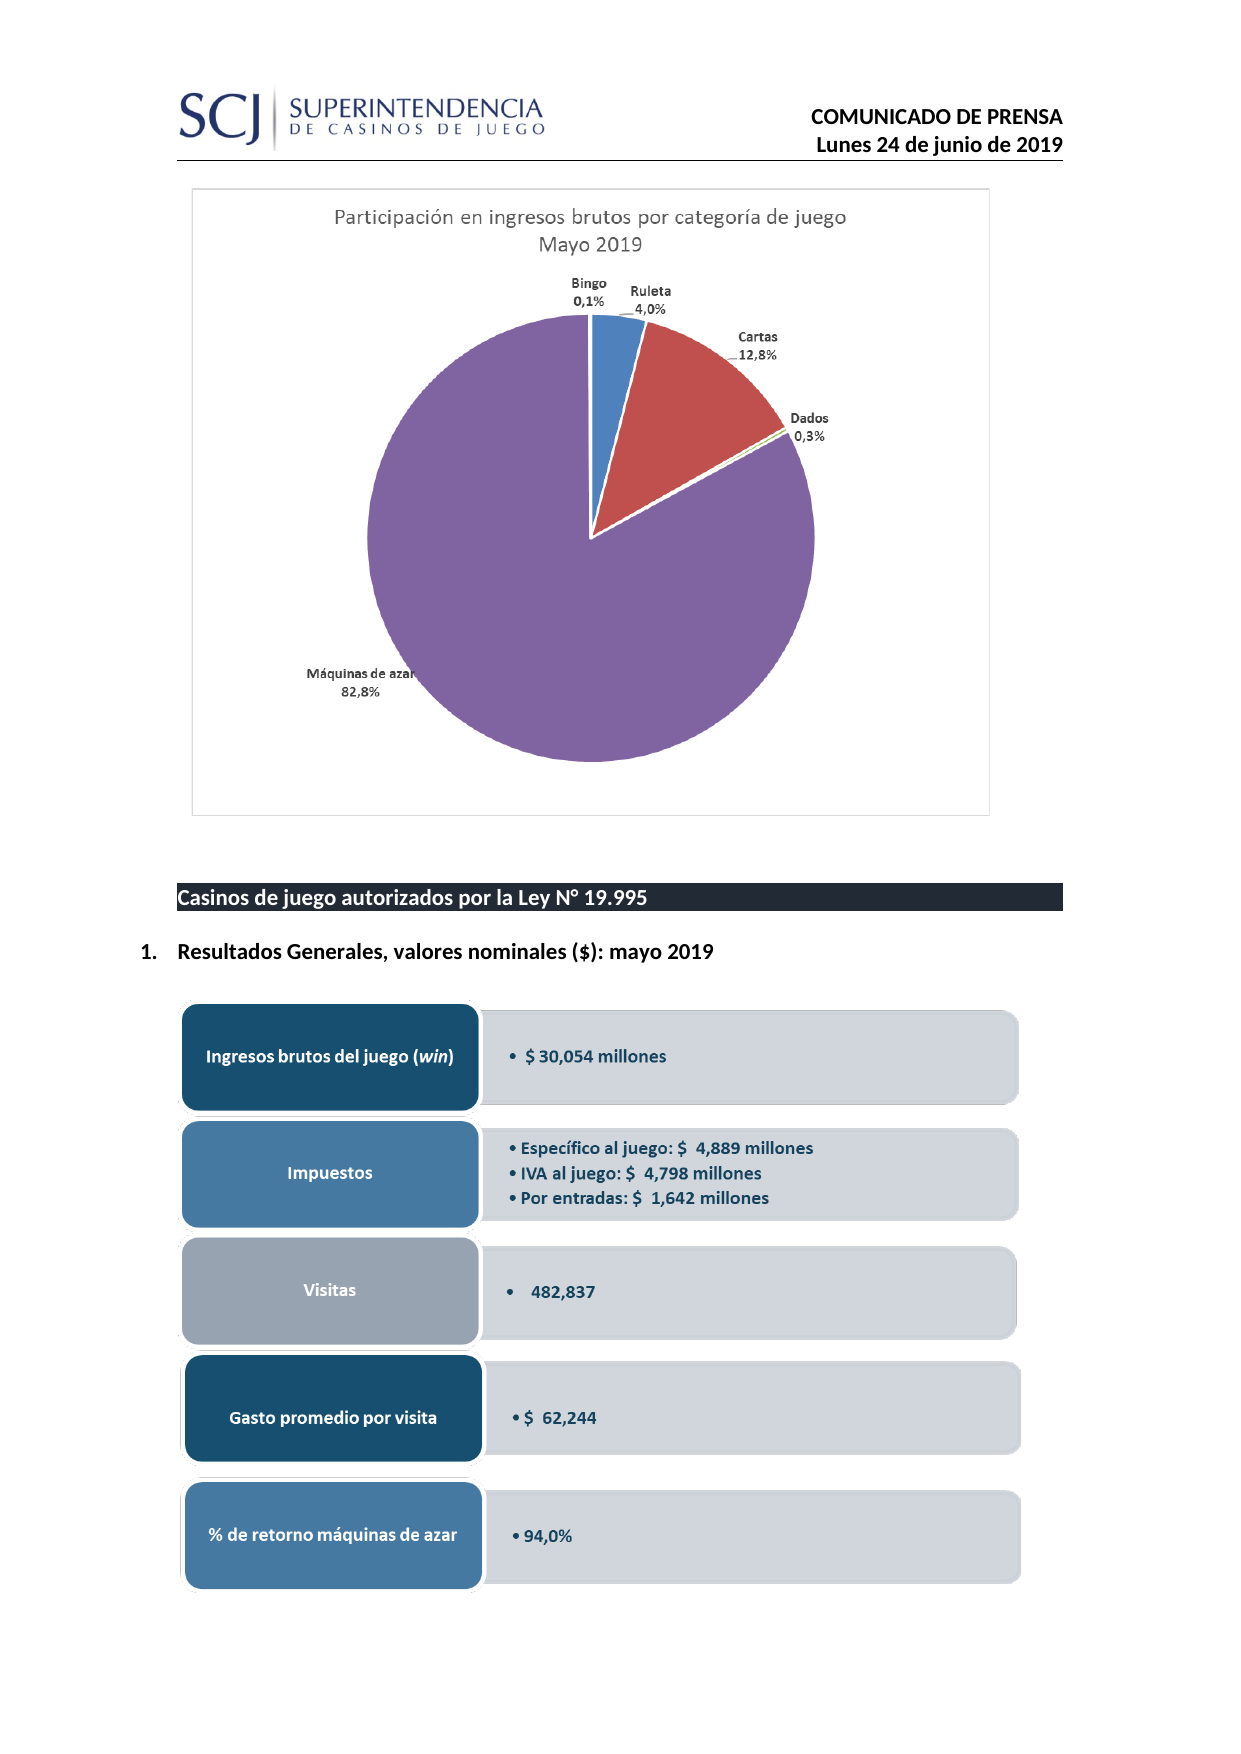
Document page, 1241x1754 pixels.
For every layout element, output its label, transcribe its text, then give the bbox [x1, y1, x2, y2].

text Casinos de juego autorizados por la Ley N° 19.995 [177, 883, 1063, 911]
list Resultados Generales, valores nominales ($): mayo 2019 [140, 937, 1063, 965]
picture [191, 188, 990, 816]
picture [177, 999, 1022, 1593]
picture [176, 68, 546, 151]
